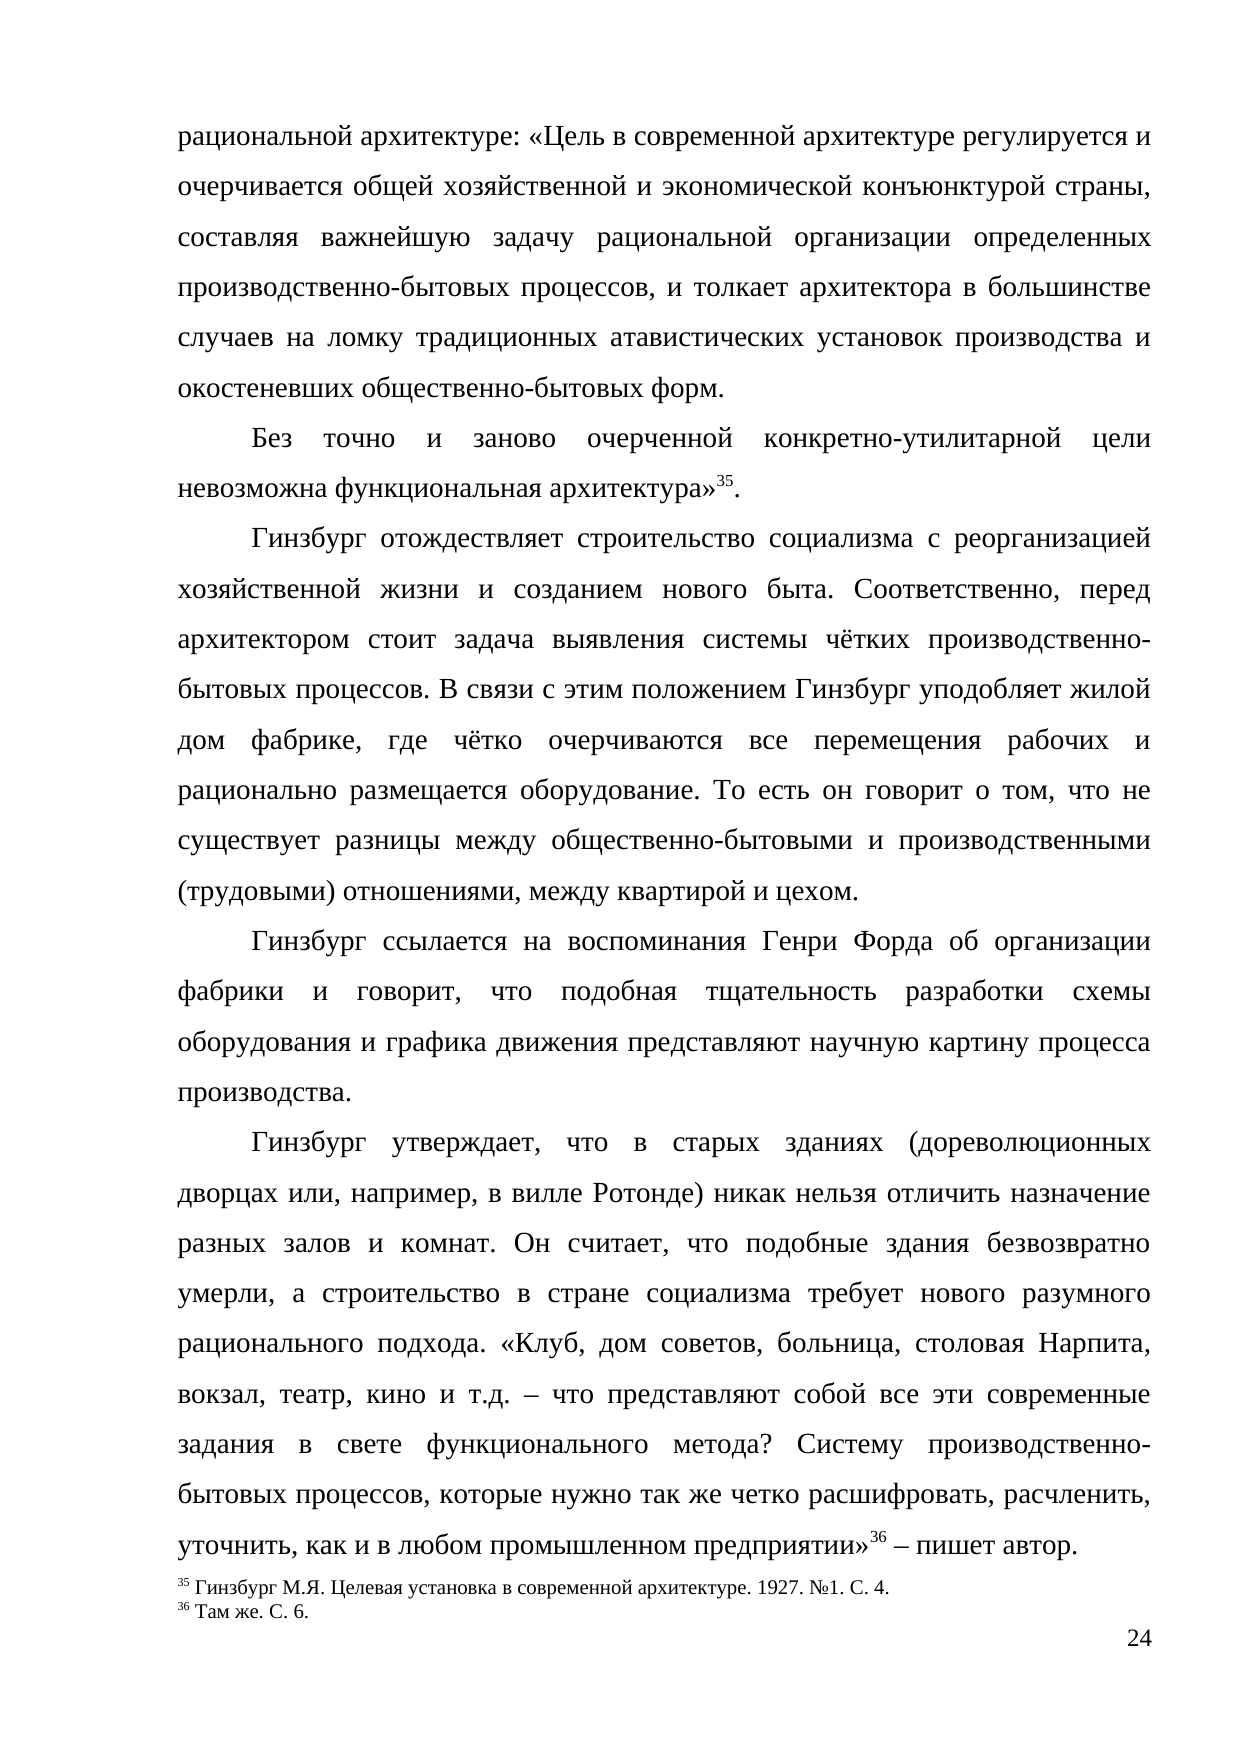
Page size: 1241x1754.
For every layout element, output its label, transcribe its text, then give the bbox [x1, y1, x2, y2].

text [177, 118, 1152, 403]
text Гинзбург отождествляет строительство социализма с реорганизацией хозяйственной жизни и созданием нового быта. Соответственно, перед архитектором стоит задача выявления системы чётких производственно-бытовых процессов. В связи с этим положением Гинзбург уподобляет жилой дом фабрике, где чётко очерчиваются все перемещения рабочих и рационально размещается оборудование. То есть он говорит о том, что не существует разницы между общественно-бытовыми и производственными (трудовыми) отношениями, между квартирой и цехом. [177, 521, 1152, 906]
text Без точно и заново очерченной конкретно-утилитарной цели невозможна функциональная архитектура». [177, 420, 1152, 504]
text Гинзбург утверждает, что в старых зданиях (дореволюционных дворцах или, например, в вилле Ротонде) никак нельзя отличить назначение разных залов и комнат. Он считает, что подобные здания безвозвратно умерли, а строительство в стране социализма требует нового разумного рационального подхода. «Клуб, дом советов, больница, столовая Нарпита, вокзал, театр, кино и т.д. – что представляют собой все эти современные задания в свете функционального метода? Систему производственно-бытовых процессов, которые нужно так же четко расшифровать, расчленить, уточнить, как и в любом промышленном предприятии» – пишет автор. [177, 1124, 1152, 1560]
text Гинзбург ссылается на воспоминания Генри Форда об организации фабрики и говорит, что подобная тщательность разработки схемы оборудования и графика движения представляют научную картину процесса производства. [177, 923, 1152, 1108]
